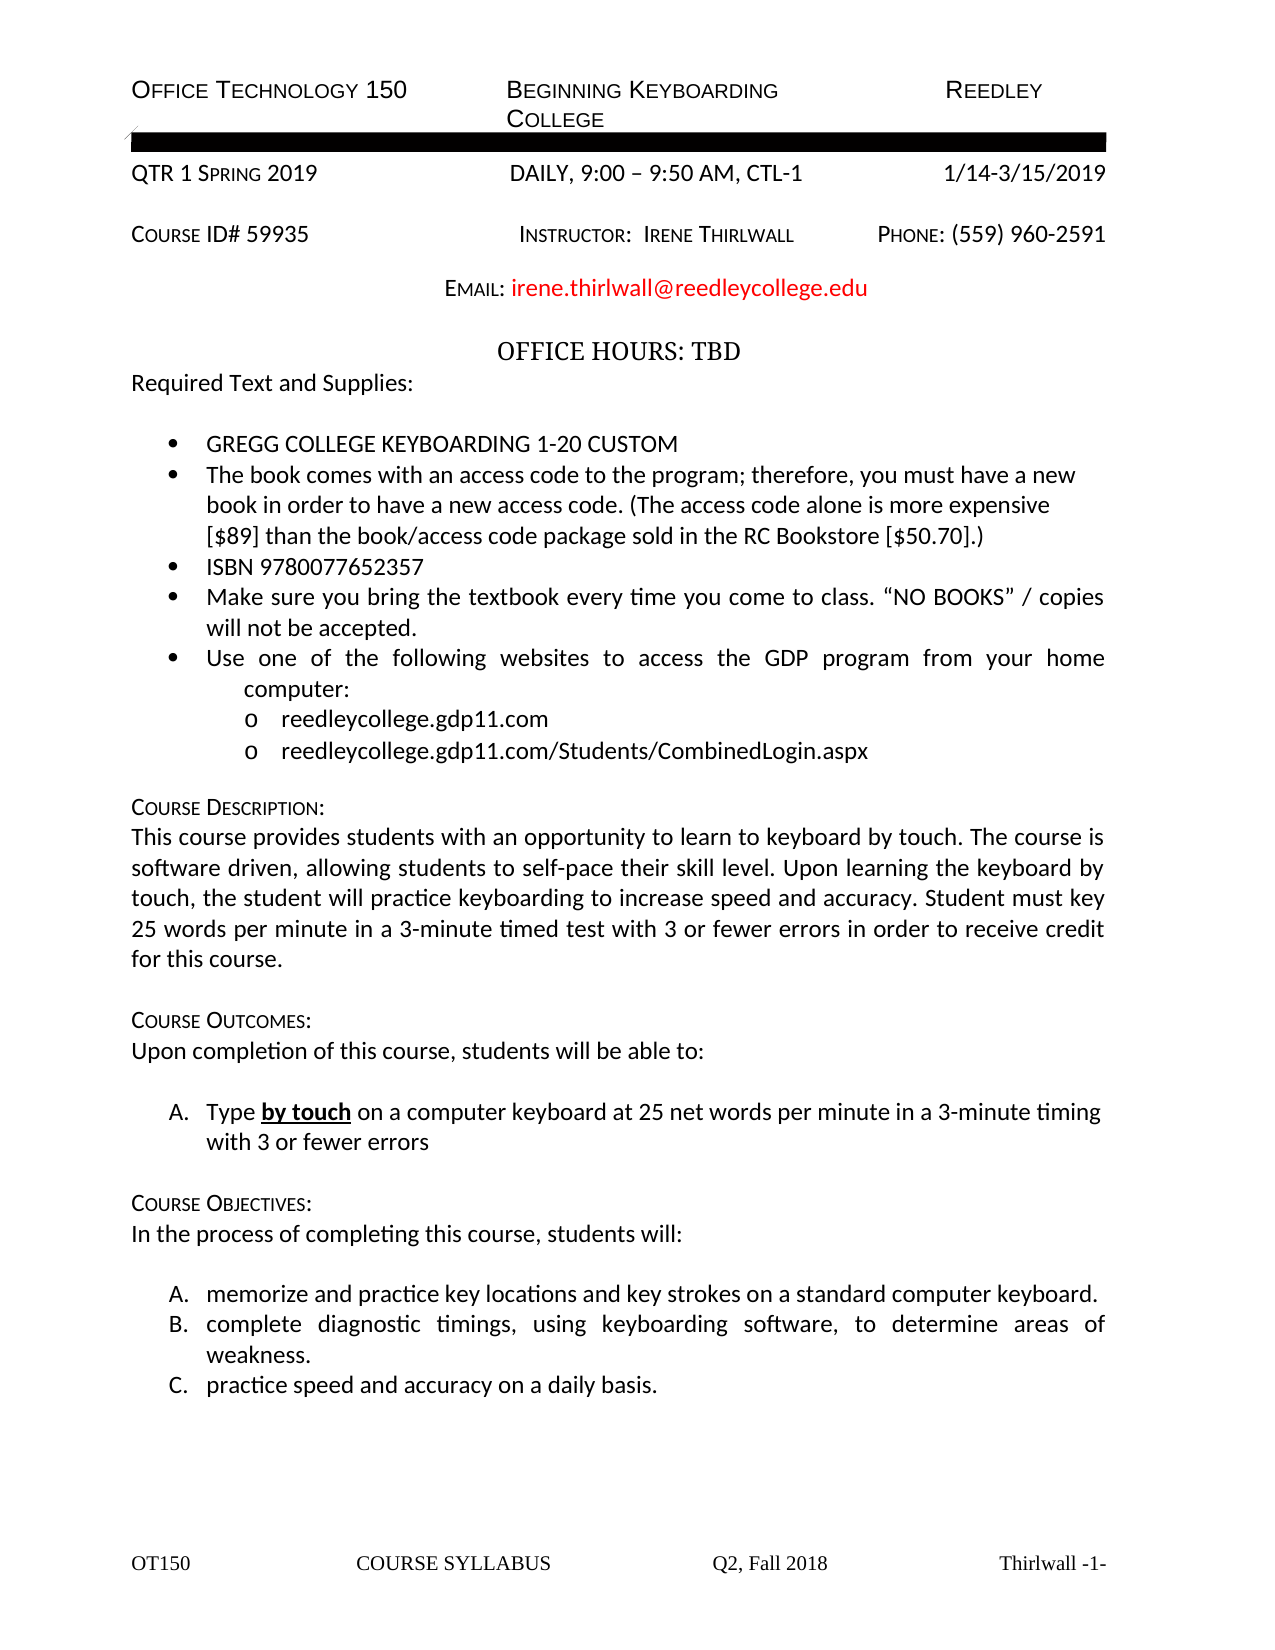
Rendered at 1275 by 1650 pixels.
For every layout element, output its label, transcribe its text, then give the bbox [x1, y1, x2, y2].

text This course provides students with an opportunity to learn to keyboard by touch. The course is software driven, allowing students to self-pace their skill level. Upon learning the keyboard by touch, the student will practice keyboarding to increase speed and accuracy. Student must key 25 words per minute in a 3-minute timed test with 3 or fewer errors in order to receive credit for this course. [131, 821, 1106, 974]
list Make sure you bring the textbook every time you come to class. “NO BOOKS” / copies will not be accepted. [169, 581, 1106, 642]
text QTR 1 Spring 2019 DAILY, 9:00 – 9:50 AM, CTL-1 1/14-3/15/2019 [131, 157, 1106, 187]
list reedleycollege.gdp11.com [244, 703, 1106, 735]
text Required Text and Supplies: [131, 367, 1106, 398]
list memorize and practice key locations and key strokes on a standard computer keyboard. [169, 1278, 1106, 1308]
list complete diagnostic timings, using keyboarding software, to determine areas of weakness. [169, 1308, 1106, 1369]
list ISBN 9780077652357 [169, 551, 1106, 581]
text Email: irene.thirlwall@reedleycollege.edu [131, 272, 1106, 303]
list Use one of the following websites to access the GDP program from your home computer: [169, 642, 1106, 703]
list practice speed and accuracy on a daily basis. [169, 1369, 1106, 1400]
subtitle Office Hours: TBD [131, 333, 1106, 367]
text Course Objectives: [131, 1188, 1106, 1218]
text Course Outcomes: [131, 1004, 1106, 1035]
list Type by touch on a computer keyboard at 25 net words per minute in a 3-minute timing with 3 or fewer errors [169, 1096, 1106, 1157]
text Course ID# 59935 Instructor: Irene Thirlwall Phone: (559) 960-2591 [131, 218, 1106, 248]
list reedleycollege.gdp11.com/Students/CombinedLogin.aspx [244, 735, 1106, 767]
text Course Description: [131, 791, 1106, 821]
text Upon completion of this course, students will be able to: [131, 1035, 1106, 1066]
list GREGG COLLEGE KEYBOARDING 1-20 CUSTOM [169, 428, 1106, 459]
list The book comes with an access code to the program; therefore, you must have a new book in order to have a new access code. (The access code alone is more expensive [$89] than the book/access code package sold in the RC Bookstore [$50.70].) [169, 459, 1106, 551]
text In the process of completing this course, students will: [131, 1218, 1106, 1249]
